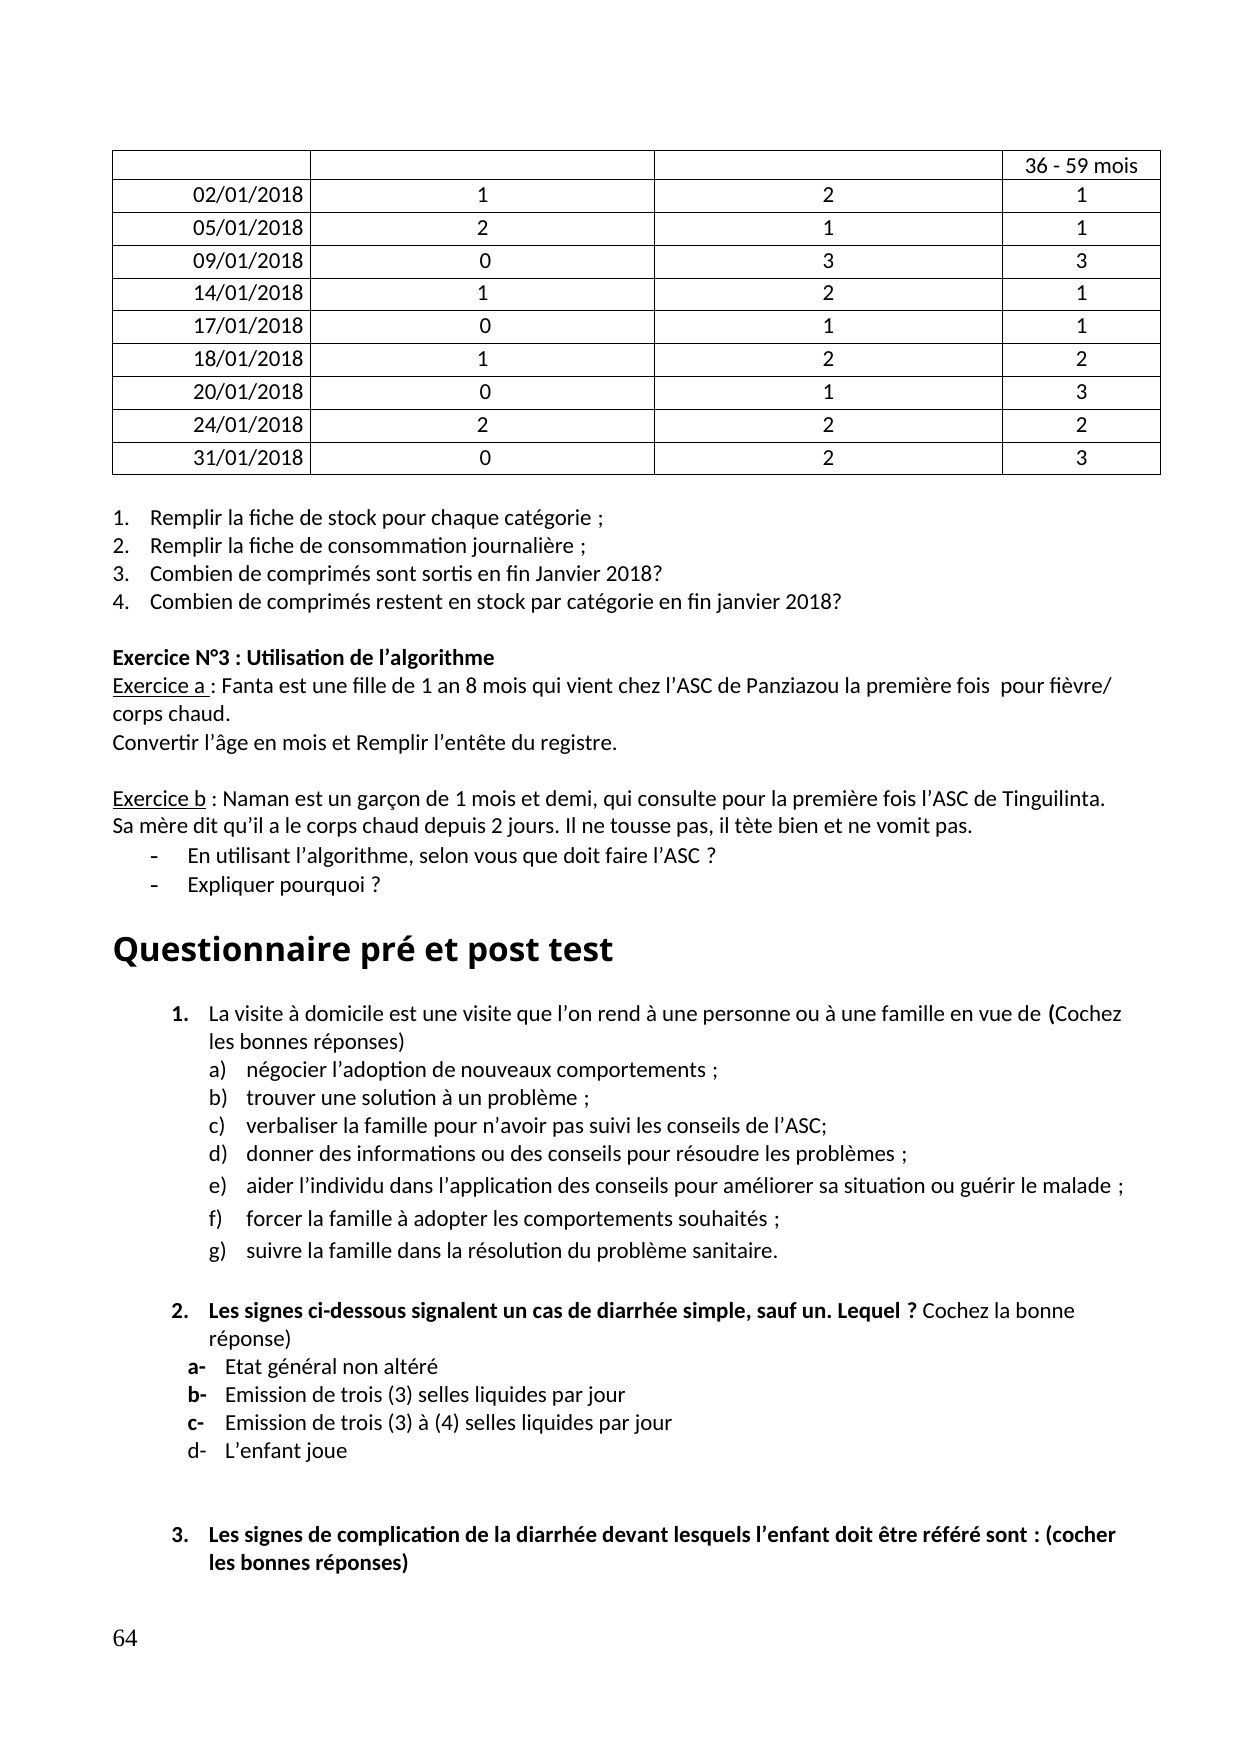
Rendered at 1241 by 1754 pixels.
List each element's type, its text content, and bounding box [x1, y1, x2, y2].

table_cell 1 [1003, 311, 1160, 343]
table_cell 1 [311, 344, 654, 376]
list donner des informations ou des conseils pour résoudre les problèmes ; [209, 1139, 1128, 1167]
table_cell 20/01/2018 [113, 377, 310, 409]
list Emission de trois (3) selles liquides par jour [187, 1380, 1128, 1408]
list aider l’individu dans l’application des conseils pour améliorer sa situation ou guérir le malade ; [209, 1172, 1128, 1199]
table_cell 2 [311, 410, 654, 442]
list Etat général non altéré [187, 1352, 1128, 1380]
table_cell 0 [311, 311, 654, 343]
table_cell 05/01/2018 [113, 213, 310, 245]
table_cell 1 [655, 311, 1002, 343]
table_cell 14/01/2018 [113, 279, 310, 310]
table_cell 2 [1003, 344, 1160, 376]
table_cell 2 [655, 279, 1002, 310]
list En utilisant l’algorithme, selon vous que doit faire l’ASC ? [150, 840, 1128, 869]
table_cell 2 [655, 443, 1002, 474]
text Exercice a : Fanta est une fille de 1 an 8 mois qui vient chez l’ASC de Panziazou la première fois pour fièvre/ corps chaud. [112, 672, 1128, 728]
table_cell 1 [655, 213, 1002, 245]
text Questionnaire pré et post test [112, 926, 1128, 971]
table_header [1003, 151, 1160, 179]
table_cell 1 [1003, 180, 1160, 212]
table_cell 1 [311, 180, 654, 212]
table_cell 0 [311, 246, 654, 277]
table_cell 1 [311, 279, 654, 310]
list L’enfant joue [187, 1436, 1128, 1464]
text Convertir l’âge en mois et Remplir l’entête du registre. [112, 728, 1128, 756]
text Exercice N°3 : Utilisation de l’algorithme [112, 643, 1128, 672]
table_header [655, 151, 1002, 179]
table_cell 2 [311, 213, 654, 245]
table_cell 1 [655, 377, 1002, 409]
table_cell 2 [655, 344, 1002, 376]
table_cell 1 [1003, 213, 1160, 245]
list Remplir la fiche de consommation journalière ; [112, 531, 1128, 559]
table_cell 2 [1003, 410, 1160, 442]
table_cell 31/01/2018 [113, 443, 310, 474]
table_cell 3 [1003, 443, 1160, 474]
table_cell 0 [311, 443, 654, 474]
list verbaliser la famille pour n’avoir pas suivi les conseils de l’ASC; [209, 1111, 1128, 1139]
list Combien de comprimés sont sortis en fin Janvier 2018? [112, 559, 1128, 587]
table_cell 09/01/2018 [113, 246, 310, 277]
list La visite à domicile est une visite que l’on rend à une personne ou à une famille en vue de (Cochez les bonnes réponses) [171, 999, 1128, 1055]
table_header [311, 151, 654, 179]
table_cell 3 [1003, 246, 1160, 277]
list trouver une solution à un problème ; [209, 1083, 1128, 1111]
table_header Date [113, 151, 310, 179]
list négocier l’adoption de nouveaux comportements ; [209, 1055, 1128, 1083]
text Exercice b : Naman est un garçon de 1 mois et demi, qui consulte pour la première fois l’ASC de Tinguilinta. Sa mère dit qu’il a le corps chaud depuis 2 jours. Il ne tousse pas, il tète bien et ne vomit pas. [112, 784, 1128, 840]
table_cell 18/01/2018 [113, 344, 310, 376]
list Combien de comprimés restent en stock par catégorie en fin janvier 2018? [112, 587, 1128, 616]
table_cell 2 [655, 410, 1002, 442]
list Emission de trois (3) à (4) selles liquides par jour [187, 1408, 1128, 1436]
table_cell 02/01/2018 [113, 180, 310, 212]
list Expliquer pourquoi ? [150, 869, 1128, 898]
list Les signes de complication de la diarrhée devant lesquels l’enfant doit être référé sont : (cocher les bonnes réponses) [171, 1520, 1128, 1576]
table_cell 1 [1003, 279, 1160, 310]
list Les signes ci-dessous signalent un cas de diarrhée simple, sauf un. Lequel ? Cochez la bonne réponse) [171, 1296, 1128, 1352]
list Remplir la fiche de stock pour chaque catégorie ; [112, 503, 1128, 531]
table_cell 17/01/2018 [113, 311, 310, 343]
table_cell 3 [655, 246, 1002, 277]
table_cell 3 [1003, 377, 1160, 409]
table_cell 0 [311, 377, 654, 409]
table_cell 24/01/2018 [113, 410, 310, 442]
list suivre la famille dans la résolution du problème sanitaire. [209, 1236, 1128, 1264]
list forcer la famille à adopter les comportements souhaités ; [209, 1204, 1128, 1232]
table_cell 2 [655, 180, 1002, 212]
